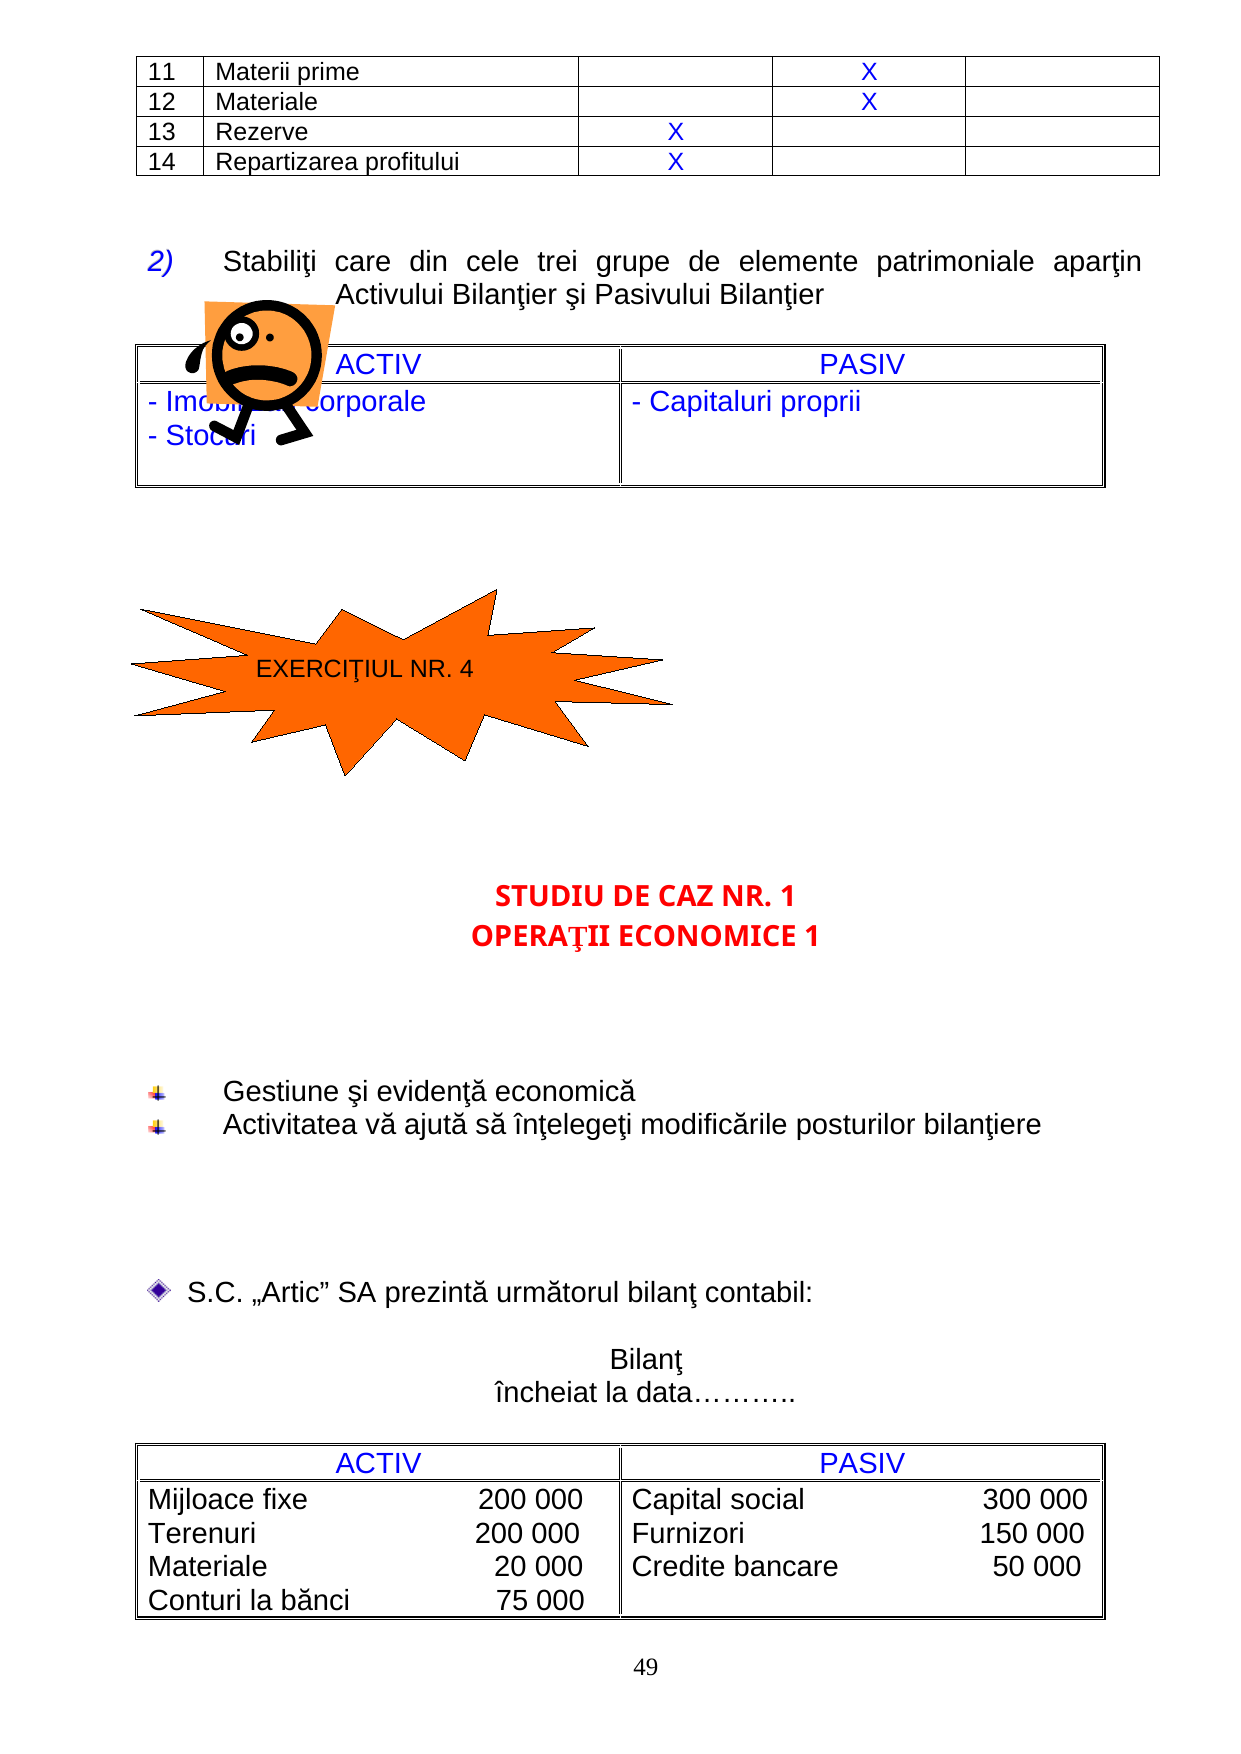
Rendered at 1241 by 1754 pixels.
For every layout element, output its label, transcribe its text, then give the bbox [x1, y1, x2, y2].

text S.C. „Artic” SA prezintă următorul bilanţ contabil: [148, 1275, 1144, 1308]
table_cell 13 [137, 117, 203, 146]
list Activitatea vă ajută să înţelegeţi modificările posturilor bilanţiere [148, 1107, 1144, 1141]
table_header ACTIV [138, 347, 206, 381]
text STUDIU DE CAZ NR. 1 [148, 875, 1144, 915]
table_cell X [579, 117, 772, 146]
table_cell X [773, 57, 965, 86]
table_cell [966, 117, 1159, 146]
table_cell Materiale [204, 87, 578, 116]
table_cell - Capitaluri proprii [620, 381, 1102, 484]
list Stabiliţi care din cele trei grupe de elemente patrimoniale aparţin Activului Bilanţier şi Pasivului Bilanţier [148, 243, 1144, 311]
list Gestiune şi evidenţă economică [148, 1073, 1144, 1107]
text Bilanţ [148, 1342, 1144, 1375]
table_cell X [773, 87, 965, 116]
table_cell Materii prime [204, 57, 578, 86]
table_cell [579, 87, 772, 116]
table_header PASIV [620, 347, 1102, 381]
table_header ACTIV [323, 347, 620, 381]
picture [147, 1279, 171, 1302]
table_cell - Imobilizări corporale - Stocuri [138, 381, 620, 484]
picture [148, 1118, 166, 1135]
table_cell [966, 147, 1159, 175]
table_cell [579, 57, 772, 86]
text OPERAŢII ECONOMICE 1 [148, 915, 1144, 954]
text încheiat la data……….. [148, 1375, 1144, 1409]
table_header ACTIV [138, 1446, 620, 1479]
table_cell [773, 147, 965, 175]
table_cell 11 [137, 57, 203, 86]
table_cell X [579, 147, 772, 175]
table_cell [773, 117, 965, 146]
table_cell Rezerve [204, 117, 578, 146]
table_cell 12 [137, 87, 203, 116]
table_cell Repartizarea profitului [204, 147, 578, 175]
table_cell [620, 1479, 1104, 1616]
table_cell [966, 57, 1159, 86]
picture [148, 1084, 166, 1101]
table_header PASIV [620, 1446, 1102, 1479]
table_cell [966, 87, 1159, 116]
table_cell 14 [137, 147, 203, 175]
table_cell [136, 1479, 620, 1616]
